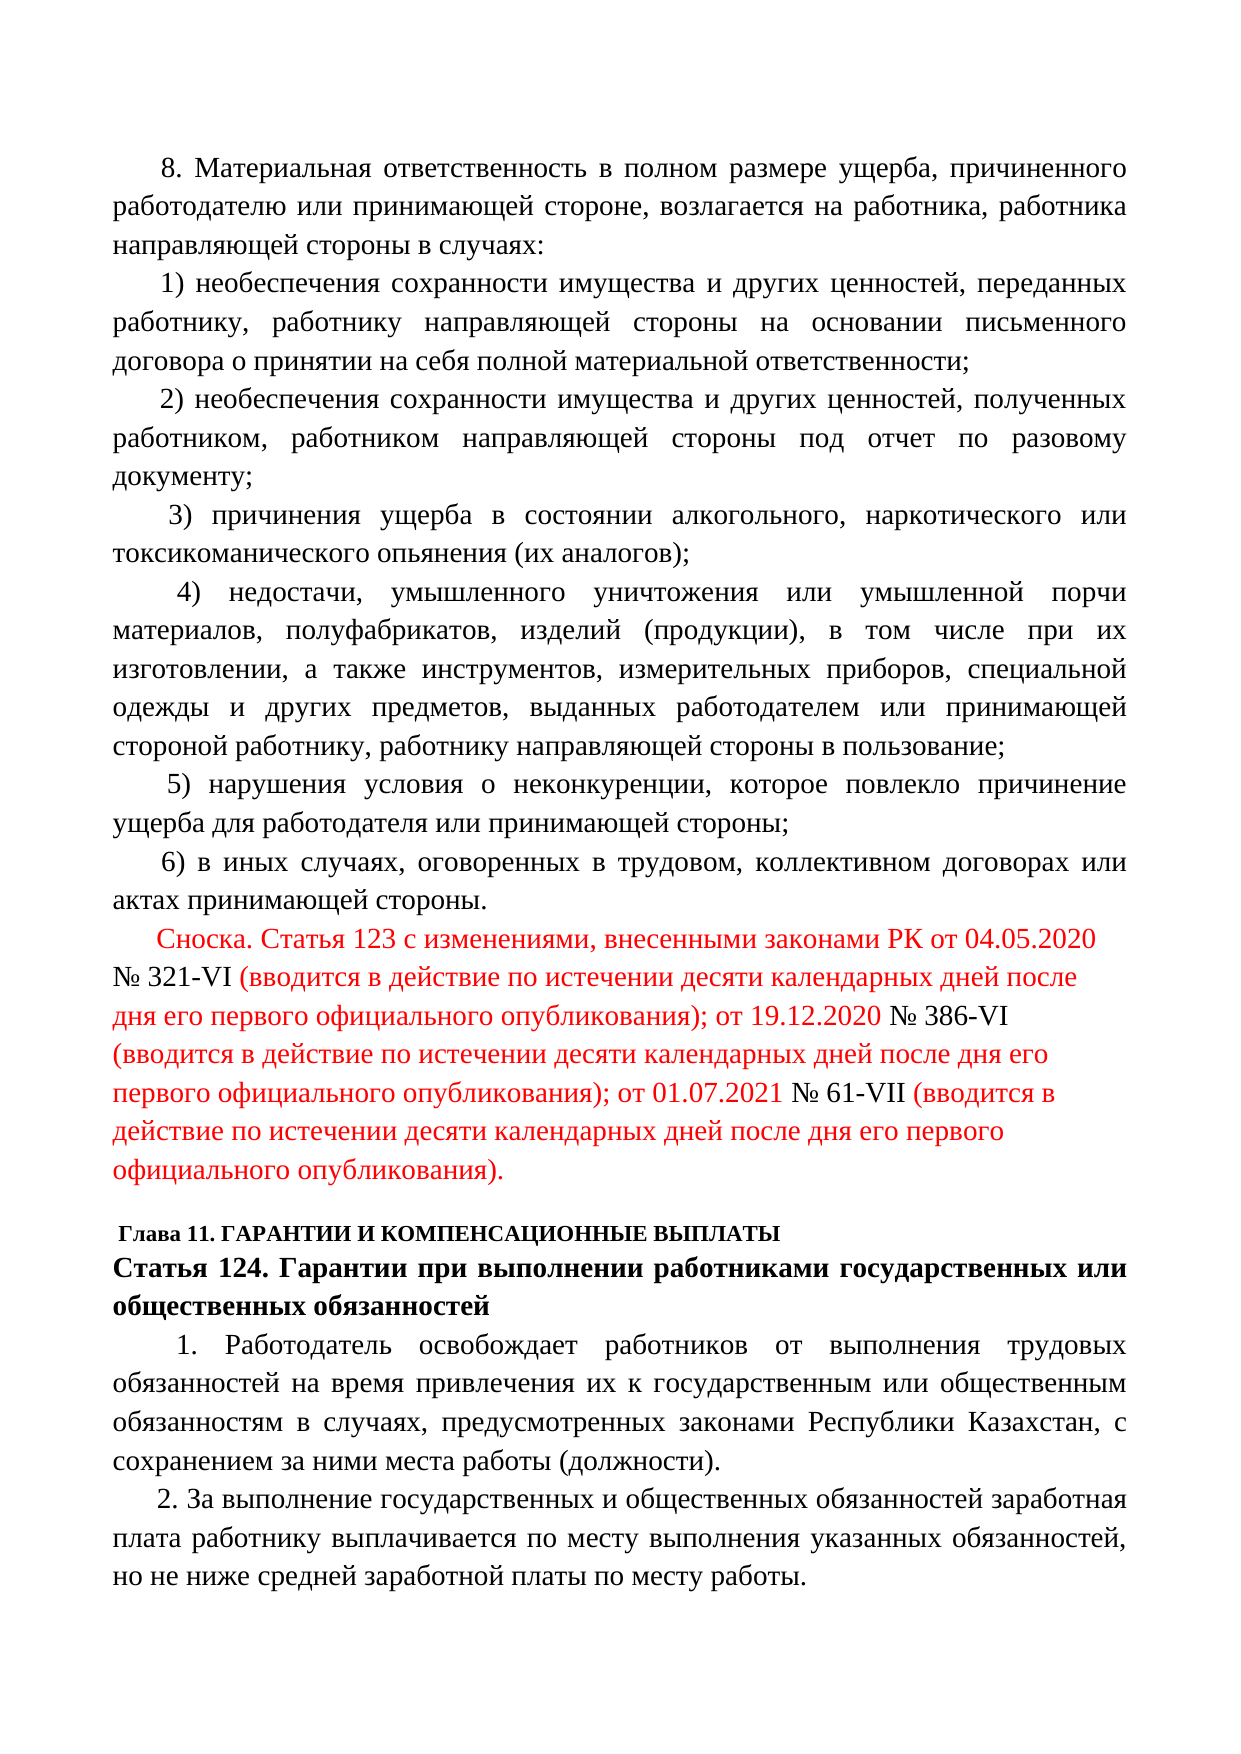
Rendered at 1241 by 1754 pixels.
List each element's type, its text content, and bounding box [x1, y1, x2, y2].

text 6) в иных случаях, оговоренных в трудовом, коллективном договорах или актах принимающей стороны. [112, 844, 1128, 916]
text 3) причинения ущерба в состоянии алкогольного, наркотического или токсикоманического опьянения (их аналогов); [112, 497, 1128, 569]
text 4) недостачи, умышленного уничтожения или умышленной порчи материалов, полуфабрикатов, изделий (продукции), в том числе при их изготовлении, а также инструментов, измерительных приборов, специальной одежды и других предметов, выданных работодателем или принимающей стороной работнику, работнику направляющей стороны в пользование; [112, 574, 1128, 762]
text Статья 124. Гарантии при выполнении работниками государственных или общественных обязанностей [112, 1250, 1128, 1322]
text 5) нарушения условия о неконкуренции, которое повлекло причинение ущерба для работодателя или принимающей стороны; [112, 767, 1128, 839]
text 1. Работодатель освобождает работников от выполнения трудовых обязанностей на время привлечения их к государственным или общественным обязанностям в случаях, предусмотренных законами Республики Казахстан, с сохранением за ними места работы (должности). [112, 1327, 1128, 1476]
text 1) необеспечения сохранности имущества и других ценностей, переданных работнику, работнику направляющей стороны на основании письменного договора о принятии на себя полной материальной ответственности; [112, 266, 1128, 376]
text Глава 11. ГАРАНТИИ И КОМПЕНСАЦИОННЫЕ ВЫПЛАТЫ [112, 1220, 1128, 1246]
text Сноска. Статья 123 с изменениями, внесенными законами РК от 04.05.2020 № 321-VІ (вводится в действие по истечении десяти календарных дней после дня его первого официального опубликования); от 19.12.2020 № 386-VI (вводится в действие по истечении десяти календарных дней после дня его первого официального опубликования); от 01.07.2021 № 61-VII (вводится в действие по истечении десяти календарных дней после дня его первого официального опубликования). [112, 921, 1128, 1216]
text 8. Материальная ответственность в полном размере ущерба, причиненного работодателю или принимающей стороне, возлагается на работника, работника направляющей стороны в случаях: [112, 150, 1128, 261]
text 2) необеспечения сохранности имущества и других ценностей, полученных работником, работником направляющей стороны под отчет по разовому документу; [112, 381, 1128, 492]
text 2. За выполнение государственных и общественных обязанностей заработная плата работнику выплачивается по месту выполнения указанных обязанностей, но не ниже средней заработной платы по месту работы. [112, 1481, 1128, 1592]
